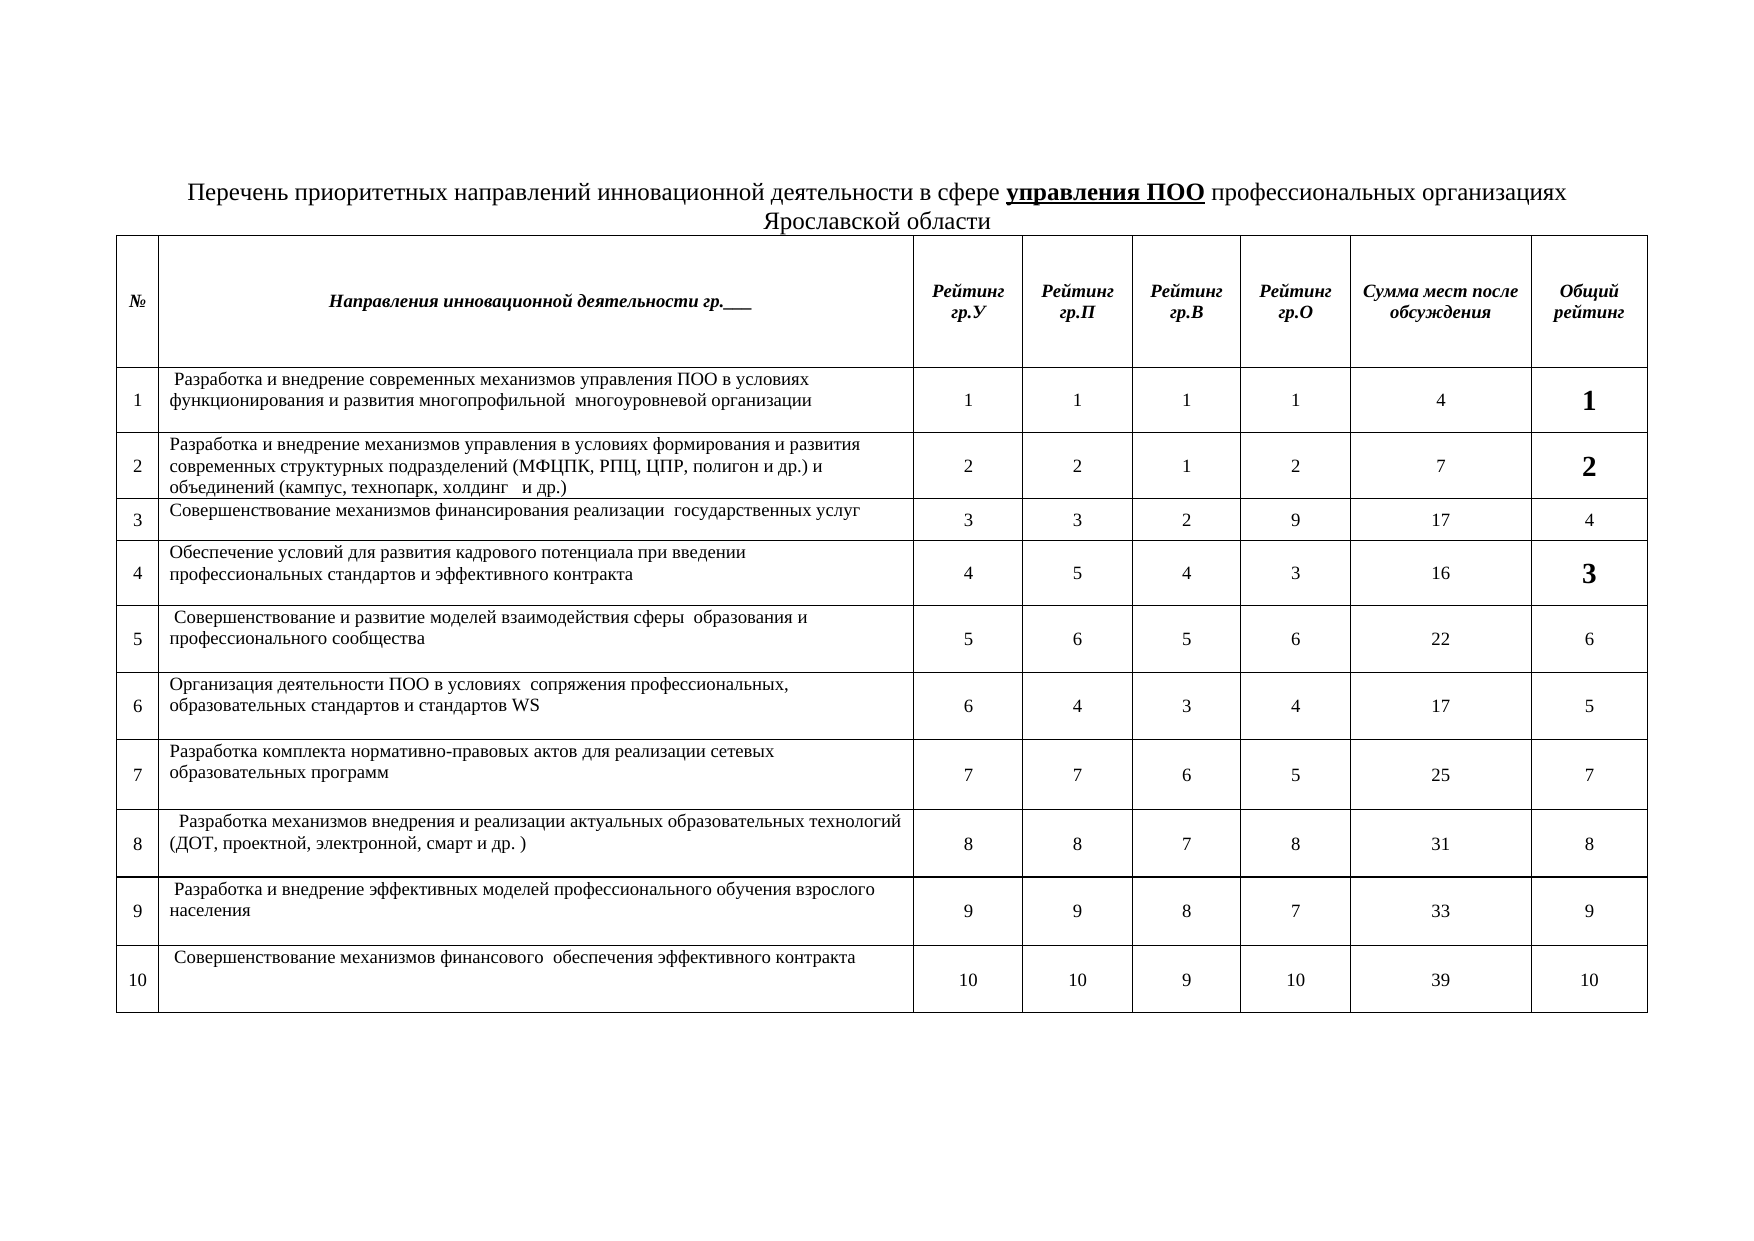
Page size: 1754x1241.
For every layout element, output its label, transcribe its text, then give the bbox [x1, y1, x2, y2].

table_cell 39 [1351, 946, 1531, 1012]
table_cell 8 [1133, 878, 1240, 945]
table_cell 1 [914, 368, 1022, 432]
table_cell 5 [1241, 740, 1350, 809]
table_cell 7 [1023, 740, 1132, 809]
table_cell 10 [1241, 946, 1350, 1012]
table_header Рейтинг гр.О [1241, 236, 1350, 367]
table_cell 1 [1133, 433, 1240, 498]
table_cell 5 [1133, 606, 1240, 672]
table_cell 31 [1351, 810, 1531, 876]
table_cell 3 [1241, 541, 1350, 604]
table_cell 7 [1133, 810, 1240, 876]
table_cell 2 [914, 433, 1022, 498]
table_cell 9 [117, 878, 158, 945]
table_cell Разработка и внедрение механизмов управления в условиях формирования и развития современных структурных подразделений (МФЦПК, РПЦ, ЦПР, полигон и др.) и объединений (кампус, технопарк, холдинг и др.) [159, 433, 913, 498]
table_cell Совершенствование механизмов финансирования реализации государственных услуг [159, 499, 913, 540]
table_cell 10 [1532, 946, 1647, 1012]
table_cell 3 [1532, 541, 1647, 604]
table_cell 4 [1351, 368, 1531, 432]
table_cell 3 [1023, 499, 1132, 540]
table_cell 10 [914, 946, 1022, 1012]
table_cell 8 [1241, 810, 1350, 876]
table_cell Обеспечение условий для развития кадрового потенциала при введении профессиональных стандартов и эффективного контракта [159, 541, 913, 604]
table_cell 7 [1241, 878, 1350, 945]
table_cell 6 [1532, 606, 1647, 672]
table_cell 2 [1241, 433, 1350, 498]
table_cell 3 [1133, 673, 1240, 739]
table_cell 6 [914, 673, 1022, 739]
table_cell 4 [1133, 541, 1240, 604]
table_cell Организация деятельности ПОО в условиях сопряжения профессиональных, образовательных стандартов и стандартов WS [159, 673, 913, 739]
table_header № [117, 236, 158, 367]
table_cell 17 [1351, 673, 1531, 739]
text Перечень приоритетных направлений инновационной деятельности в сфере управления ПОО профессиональных организациях Ярославской области [118, 177, 1636, 235]
table_cell Разработка комплекта нормативно-правовых актов для реализации сетевых образовательных программ [159, 740, 913, 809]
table_cell Разработка механизмов внедрения и реализации актуальных образовательных технологий (ДОТ, проектной, электронной, смарт и др. ) [159, 810, 913, 876]
table_cell 8 [1023, 810, 1132, 876]
table_cell Совершенствование механизмов финансового обеспечения эффективного контракта [159, 946, 913, 1012]
table_cell 2 [1133, 499, 1240, 540]
table_header Рейтинг гр.П [1023, 236, 1132, 367]
table_cell 9 [914, 878, 1022, 945]
table_cell Разработка и внедрение современных механизмов управления ПОО в условиях функционирования и развития многопрофильной многоуровневой организации [159, 368, 913, 432]
table_header Рейтинг гр.В [1133, 236, 1240, 367]
table_cell 6 [1023, 606, 1132, 672]
table_cell 1 [1241, 368, 1350, 432]
table_cell 2 [1023, 433, 1132, 498]
table_cell 4 [117, 541, 158, 604]
table_cell 25 [1351, 740, 1531, 809]
table_cell 9 [1241, 499, 1350, 540]
table_cell 2 [1532, 433, 1647, 498]
table_cell 7 [914, 740, 1022, 809]
table_cell 4 [914, 541, 1022, 604]
table_cell Разработка и внедрение эффективных моделей профессионального обучения взрослого населения [159, 878, 913, 945]
table_cell 5 [1023, 541, 1132, 604]
table_cell 4 [1532, 499, 1647, 540]
table_cell 9 [1532, 878, 1647, 945]
table_cell 5 [1532, 673, 1647, 739]
table_cell 6 [1133, 740, 1240, 809]
table_cell 9 [1133, 946, 1240, 1012]
table_cell 6 [117, 673, 158, 739]
table_cell 1 [1133, 368, 1240, 432]
table_cell 22 [1351, 606, 1531, 672]
table_cell 10 [117, 946, 158, 1012]
table_cell Совершенствование и развитие моделей взаимодействия сферы образования и профессионального сообщества [159, 606, 913, 672]
table_cell 5 [914, 606, 1022, 672]
table_cell 1 [1532, 368, 1647, 432]
table_cell 5 [117, 606, 158, 672]
table_cell 17 [1351, 499, 1531, 540]
table_cell 6 [1241, 606, 1350, 672]
table_cell 1 [1023, 368, 1132, 432]
table_cell 9 [1023, 878, 1132, 945]
table_cell 4 [1023, 673, 1132, 739]
table_header Направления инновационной деятельности гр.___ [159, 236, 913, 367]
table_cell 7 [1351, 433, 1531, 498]
table_cell 4 [1241, 673, 1350, 739]
table_cell 7 [117, 740, 158, 809]
table_cell 8 [914, 810, 1022, 876]
table_cell 2 [117, 433, 158, 498]
table_cell 10 [1023, 946, 1132, 1012]
table_header Рейтинг гр.У [914, 236, 1022, 367]
table_cell 3 [117, 499, 158, 540]
table_cell 7 [1532, 740, 1647, 809]
table_cell 33 [1351, 878, 1531, 945]
table_cell 1 [117, 368, 158, 432]
table_header Общий рейтинг [1532, 236, 1647, 367]
table_cell 8 [117, 810, 158, 876]
table_cell 8 [1532, 810, 1647, 876]
table_header Сумма мест после обсуждения [1351, 236, 1531, 367]
table_cell 3 [914, 499, 1022, 540]
table_cell 16 [1351, 541, 1531, 604]
